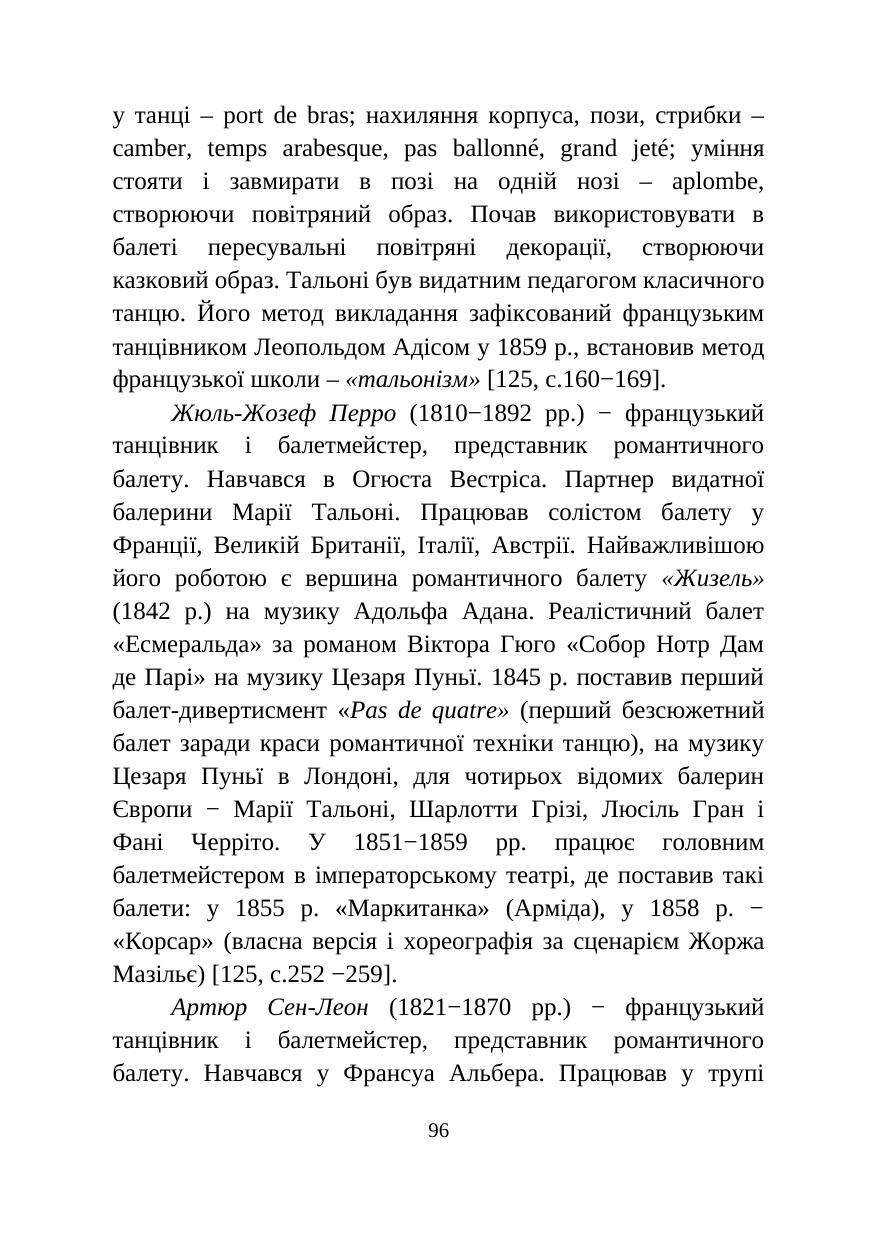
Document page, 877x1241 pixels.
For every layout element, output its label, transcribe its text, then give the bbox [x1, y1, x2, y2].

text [112, 100, 765, 393]
text Жюль-Жозеф Перро (1810−1892 рр.) − французький танцівник і балетмейстер, представник романтичного балету. Навчався в Огюста Вестріса. Партнер видатної балерини Марії Тальоні. Працював солістом балету у Франції, Великій Британії, Італії, Австрії. Найважливішою його роботою є вершина романтичного балету «Жизель» (1842 р.) на музику Адольфа Адана. Реалістичний балет «Есмеральда» за романом Віктора Гюго «Собор Нотр Дам де Парі» на музику Цезаря Пуньї. 1845 р. поставив перший балет-дивертисмент «Pas de quatre» (перший безсюжетний балет заради краси романтичної техніки танцю), на музику Цезаря Пуньї в Лондоні, для чотирьох відомих балерин Європи − Марії Тальоні, Шарлотти Грізі, Люсіль Гран і Фані Черріто. У 1851−1859 рр. працює головним балетмейстером в імператорському театрі, де поставив такі балети: у 1855 р. «Маркитанка» (Арміда), у 1858 р. − «Корсар» (власна версія і хореографія за сценарієм Жоржа Мазільє) [125, с.252 −259]. [112, 398, 765, 988]
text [112, 992, 765, 1087]
